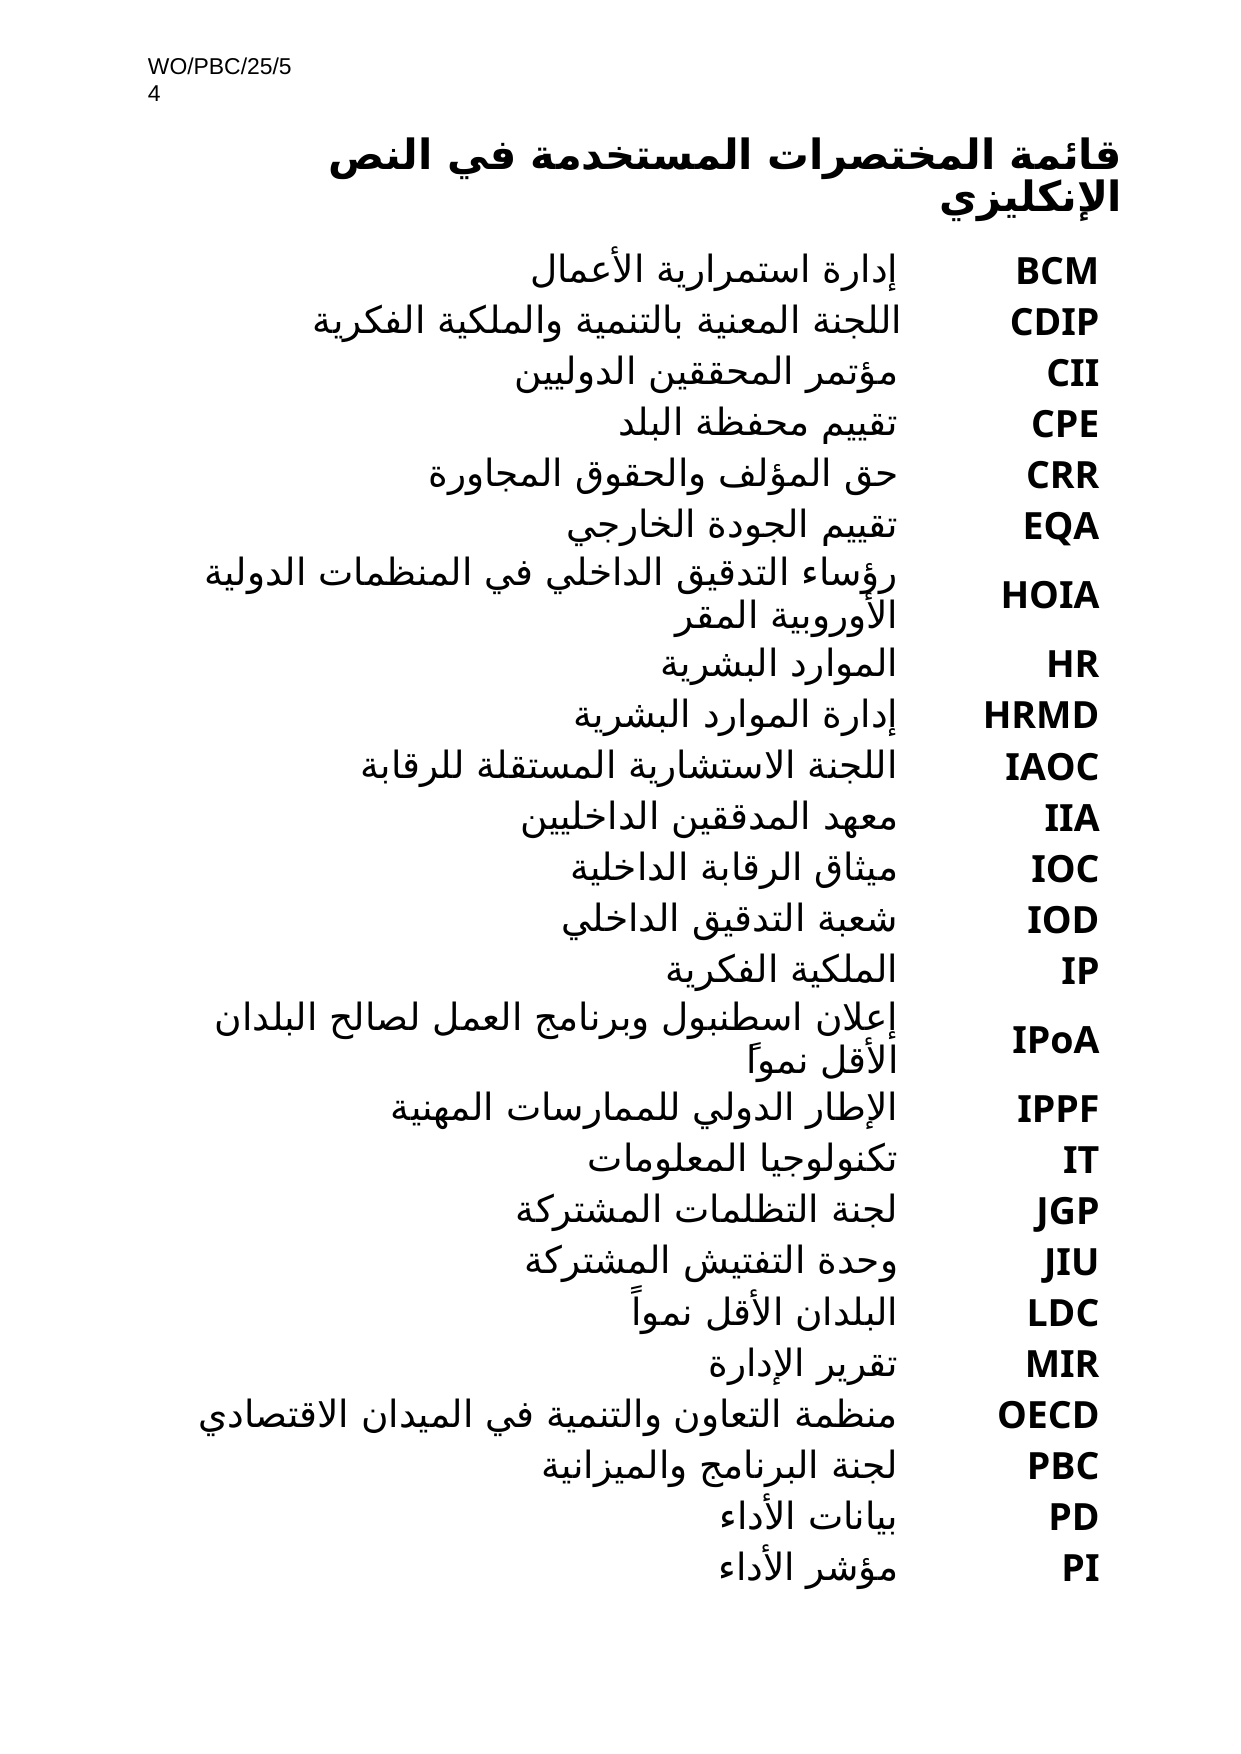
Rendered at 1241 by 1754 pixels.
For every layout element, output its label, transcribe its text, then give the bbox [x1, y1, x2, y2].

table_cell تقرير الإدارة [136, 1338, 914, 1389]
table_cell HR [914, 638, 1111, 689]
table_cell PBC [914, 1440, 1111, 1491]
table_header BCM [914, 244, 1111, 295]
table_cell HRMD [914, 689, 1111, 740]
table_cell MIR [914, 1338, 1111, 1389]
table_cell IPPF [914, 1083, 1111, 1133]
table_cell حق المؤلف والحقوق المجاورة [136, 449, 914, 499]
table_cell IP [914, 944, 1111, 995]
table_cell CPE [914, 398, 1111, 448]
table_cell الموارد البشرية [136, 638, 914, 689]
table_cell IOD [914, 893, 1111, 944]
table_cell رؤساء التدقيق الداخلي في المنظمات الدولية الأوروبية المقر [136, 551, 914, 638]
table_cell IT [914, 1134, 1111, 1184]
table_cell تقييم الجودة الخارجي [136, 500, 914, 551]
table_cell بيانات الأداء [136, 1491, 914, 1542]
table_cell لجنة التظلمات المشتركة [136, 1185, 914, 1236]
table_cell IAOC [914, 740, 1111, 791]
table_cell وحدة التفتيش المشتركة [136, 1236, 914, 1287]
table_cell LDC [914, 1287, 1111, 1338]
subtitle قائمة المختصرات المستخدمة في النص الإنكليزي [148, 136, 1122, 219]
table_cell OECD [914, 1389, 1111, 1440]
table_cell PI [914, 1542, 1111, 1593]
table_cell مؤشر الأداء [136, 1542, 914, 1593]
table_cell تقييم محفظة البلد [136, 398, 914, 448]
table_cell اللجنة المعنية بالتنمية والملكية الفكرية [136, 295, 914, 346]
table_cell CDIP [914, 295, 1111, 346]
table_cell البلدان الأقل نمواً [136, 1287, 914, 1338]
table_cell IPoA [914, 995, 1111, 1082]
table_cell EQA [914, 500, 1111, 551]
table_cell إعلان اسطنبول وبرنامج العمل لصالح البلدان الأقل نمواً [136, 995, 914, 1082]
table_cell CII [914, 346, 1111, 397]
table_cell إدارة الموارد البشرية [136, 689, 914, 740]
table_cell JGP [914, 1185, 1111, 1236]
table_cell تكنولوجيا المعلومات [136, 1134, 914, 1184]
table_cell مؤتمر المحققين الدوليين [136, 346, 914, 397]
table_cell IIA [914, 791, 1111, 842]
table_cell معهد المدققين الداخليين [136, 791, 914, 842]
table_cell منظمة التعاون والتنمية في الميدان الاقتصادي [136, 1389, 914, 1440]
table_cell شعبة التدقيق الداخلي [136, 893, 914, 944]
table_cell لجنة البرنامج والميزانية [136, 1440, 914, 1491]
table_cell PD [914, 1491, 1111, 1542]
table_cell الإطار الدولي للممارسات المهنية [136, 1083, 914, 1133]
table_header إدارة استمرارية الأعمال [136, 244, 914, 295]
table_cell HOIA [914, 551, 1111, 638]
table_cell اللجنة الاستشارية المستقلة للرقابة [136, 740, 914, 791]
table_cell CRR [914, 449, 1111, 499]
table_cell الملكية الفكرية [136, 944, 914, 995]
table_cell IOC [914, 842, 1111, 893]
table_cell JIU [914, 1236, 1111, 1287]
table_cell ميثاق الرقابة الداخلية [136, 842, 914, 893]
